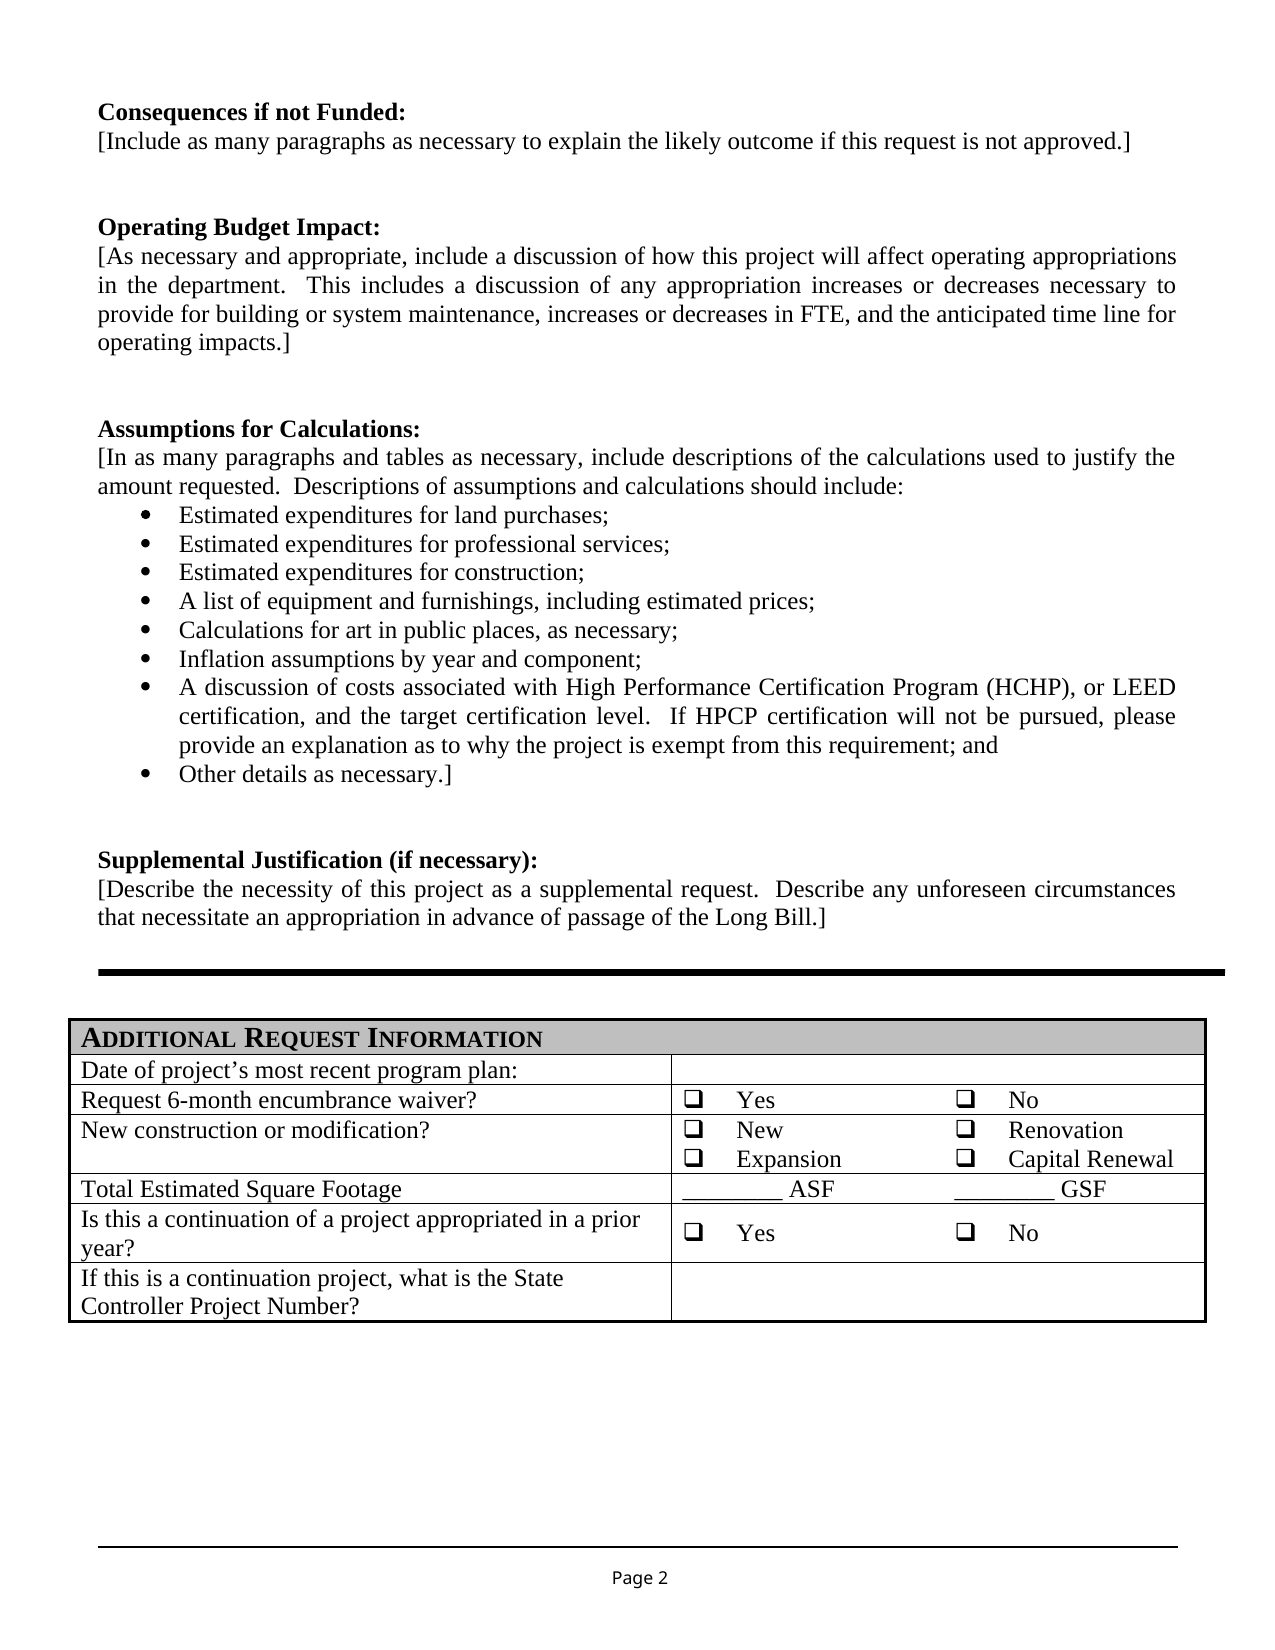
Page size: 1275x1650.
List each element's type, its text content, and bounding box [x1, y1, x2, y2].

text Assumptions for Calculations: [97, 414, 1177, 442]
table_cell Expansion [672, 1144, 943, 1173]
table_cell Request 6-month encumbrance waiver? [71, 1085, 671, 1114]
table_cell [943, 1263, 1204, 1320]
table_cell New [672, 1115, 943, 1143]
list Estimated expenditures for land purchases; [141, 500, 1177, 529]
text [In as many paragraphs and tables as necessary, include descriptions of the calculations used to justify the amount requested. Descriptions of assumptions and calculations should include: [97, 442, 1177, 500]
table_cell Yes [672, 1085, 943, 1114]
table_cell Yes [672, 1204, 943, 1262]
table_cell Capital Renewal [943, 1144, 1204, 1173]
table_cell If this is a continuation project, what is the State Controller Project Number? [71, 1263, 671, 1320]
list Estimated expenditures for construction; [141, 557, 1177, 586]
table_cell No [943, 1204, 1204, 1262]
table_cell No [943, 1085, 1204, 1114]
table_header Additional Request Information [71, 1021, 1204, 1054]
list Estimated expenditures for professional services; [141, 529, 1177, 557]
table_cell [672, 1055, 1204, 1084]
table_cell [672, 1263, 943, 1320]
text Supplemental Justification (if necessary): [97, 845, 1177, 874]
list Inflation assumptions by year and component; [141, 644, 1177, 672]
text Consequences if not Funded: [97, 97, 1177, 126]
list A discussion of costs associated with High Performance Certification Program (HCHP), or LEED certification, and the target certification level. If HPCP certification will not be pursued, please provide an explanation as to why the project is exempt from this requirement; and [141, 672, 1177, 759]
table_cell Date of project’s most recent program plan: [71, 1055, 671, 1084]
list Other details as necessary.] [141, 759, 1177, 787]
table_cell ________ ASF [672, 1174, 943, 1203]
text [Describe the necessity of this project as a supplemental request. Describe any unforeseen circumstances that necessitate an appropriation in advance of passage of the Long Bill.] [97, 874, 1177, 931]
text [As necessary and appropriate, include a discussion of how this project will affect operating appropriations in the department. This includes a discussion of any appropriation increases or decreases necessary to provide for building or system maintenance, increases or decreases in FTE, and the anticipated time line for operating impacts.] [97, 241, 1177, 356]
list A list of equipment and furnishings, including estimated prices; [141, 586, 1177, 615]
list Calculations for art in public places, as necessary; [141, 615, 1177, 644]
table_cell New construction or modification? [71, 1115, 671, 1173]
table_cell Renovation [943, 1115, 1204, 1143]
table_cell Total Estimated Square Footage [71, 1174, 671, 1203]
table_cell ________ GSF [943, 1174, 1204, 1203]
text Operating Budget Impact: [97, 212, 1177, 241]
text [Include as many paragraphs as necessary to explain the likely outcome if this request is not approved.] [97, 126, 1177, 155]
table_cell Is this a continuation of a project appropriated in a prior year? [71, 1204, 671, 1262]
